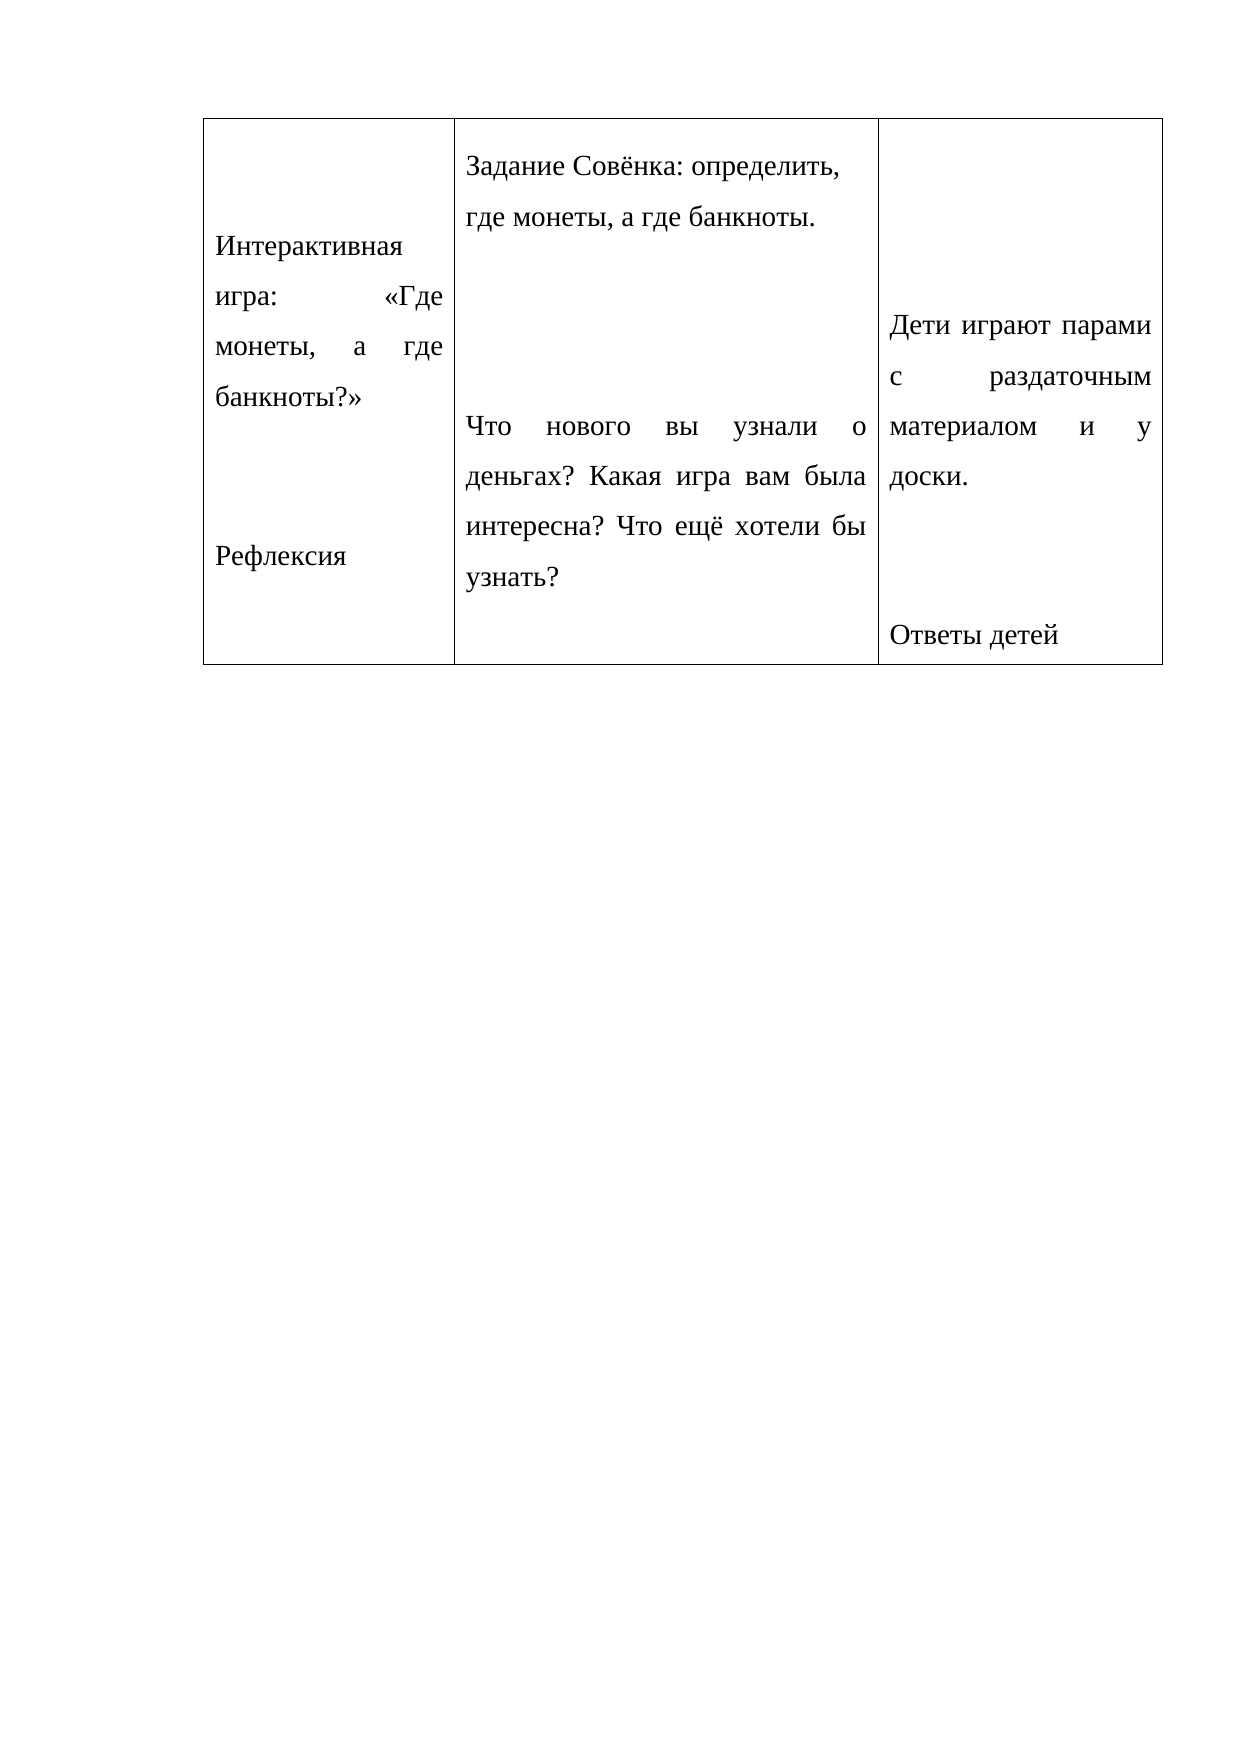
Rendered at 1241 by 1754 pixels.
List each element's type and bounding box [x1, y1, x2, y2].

table_cell [879, 119, 1162, 664]
table_cell [455, 119, 878, 664]
table_cell [204, 119, 454, 664]
